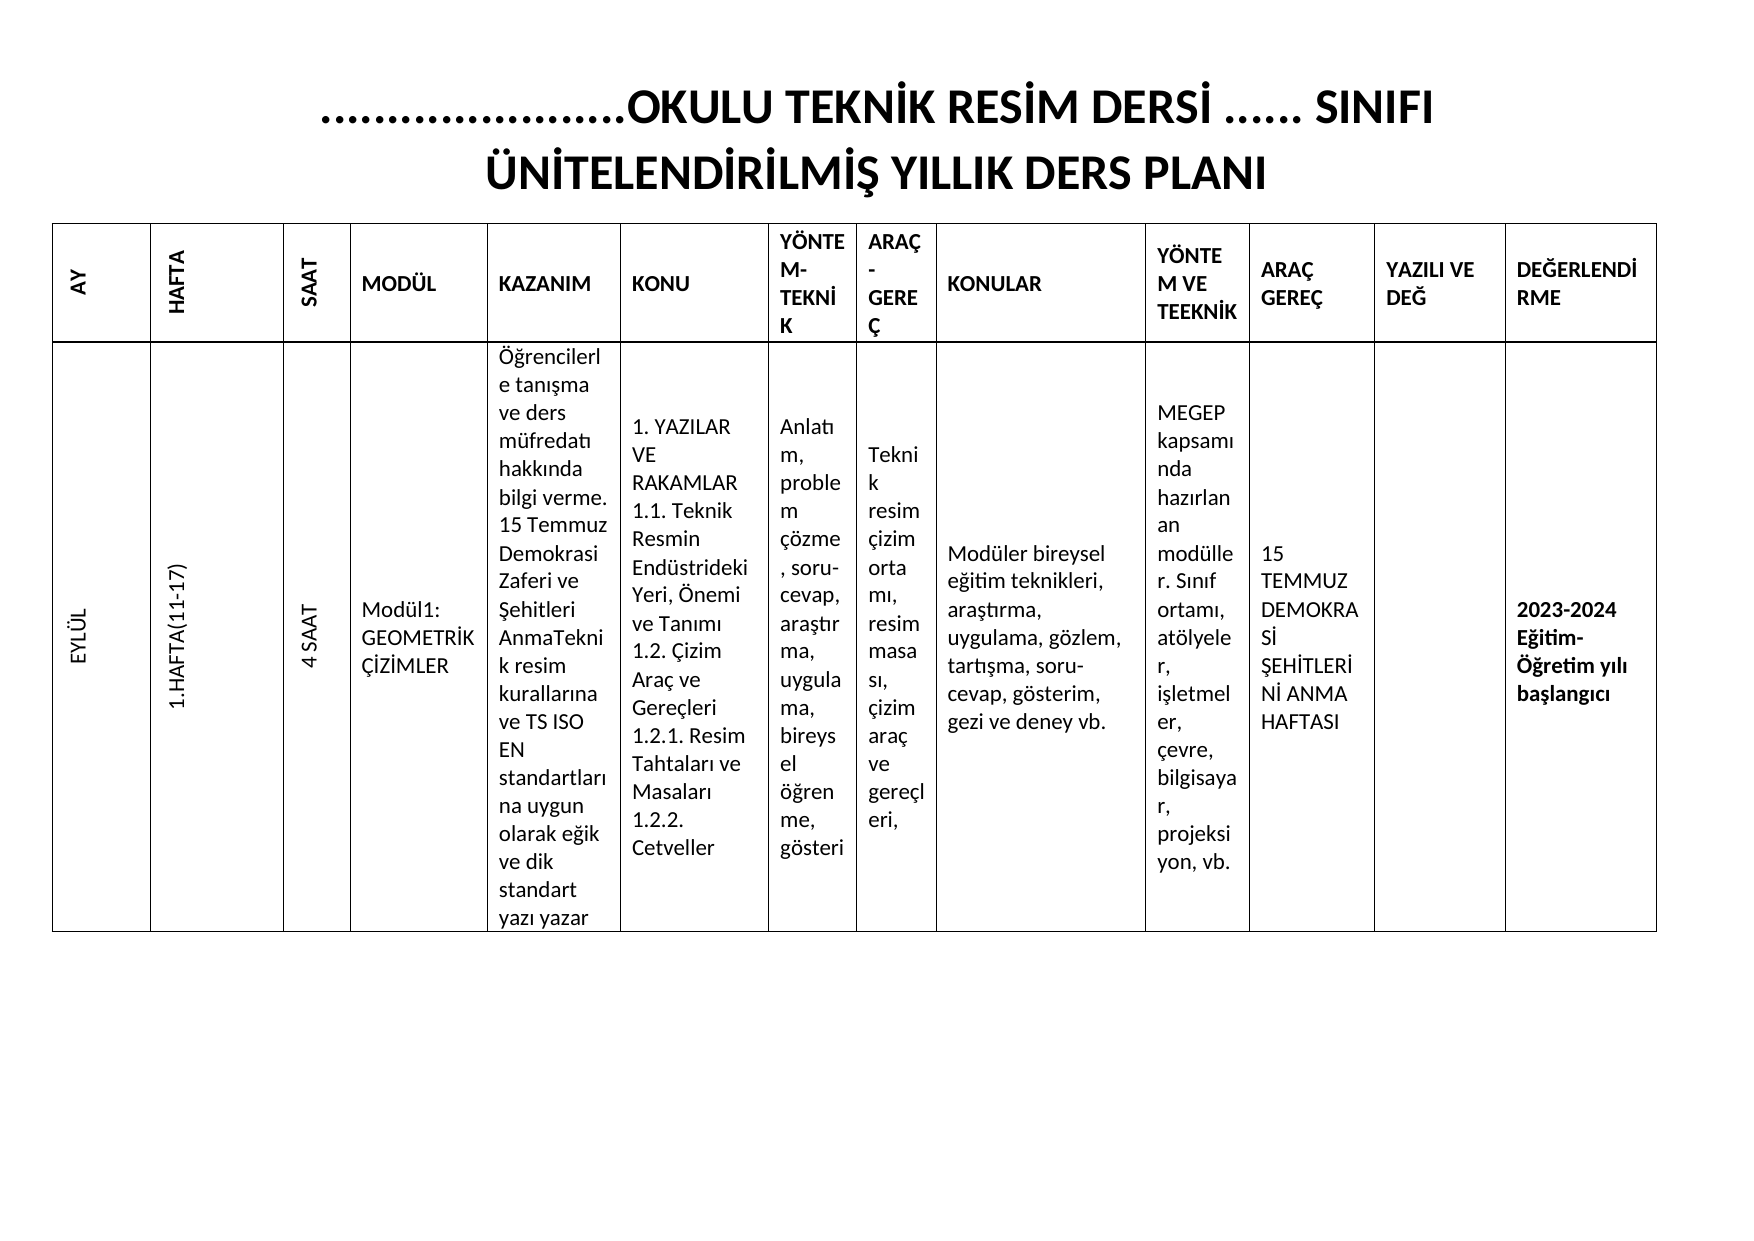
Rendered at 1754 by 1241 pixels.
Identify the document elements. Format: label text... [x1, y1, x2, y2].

table_header YÖNTEM VE TEEKNİK [1146, 224, 1249, 341]
table_cell 2023-2024 Eğitim-Öğretim yılı başlangıcı [1506, 343, 1656, 931]
table_header KONU [621, 224, 768, 341]
table_header YÖNTEM-TEKNİK [769, 224, 856, 341]
table_cell MEGEP kapsamında hazırlanan modüller. Sınıf ortamı, atölyeler, işletmeler, çevre, bilgisayar, projeksiyon, vb. [1146, 343, 1249, 931]
table_cell 15 TEMMUZ DEMOKRASİ ŞEHİTLERİNİ ANMA HAFTASI [1250, 343, 1374, 931]
table_cell 1.HAFTA(11-17) [151, 343, 283, 931]
table_header KAZANIM [488, 224, 620, 341]
table_header DEĞERLENDİRME [1506, 224, 1656, 341]
table_header KONULAR [937, 224, 1145, 341]
table_header ARAÇ GEREÇ [1250, 224, 1374, 341]
table_cell Öğrencilerle tanışma ve ders müfredatı hakkında bilgi verme. 15 Temmuz Demokrasi Zaferi ve Şehitleri AnmaTeknik resim kurallarına ve TS ISO EN standartlarına uygun olarak eğik ve dik standart yazı yazar [488, 343, 620, 931]
table_cell 1. YAZILAR VE RAKAMLAR 1.1. Teknik Resmin Endüstrideki Yeri, Önemi ve Tanımı 1.2. Çizim Araç ve Gereçleri 1.2.1. Resim Tahtaları ve Masaları 1.2.2. Cetveller [621, 343, 768, 931]
table_header ARAÇ-GEREÇ [857, 224, 936, 341]
table_cell [1375, 343, 1505, 931]
table_cell Modül1: GEOMETRİK ÇİZİMLER [351, 343, 487, 931]
text .......................OKULU TEKNİK RESİM DERSİ ...... SINIFI ÜNİTELENDİRİLMİŞ YILLIK DERS PLANI [75, 75, 1679, 202]
table_header MODÜL [351, 224, 487, 341]
table_cell EYLÜL [53, 343, 150, 931]
table_cell 4 SAAT [284, 343, 350, 931]
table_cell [857, 343, 936, 931]
table_cell Modüler bireysel eğitim teknikleri, araştırma, uygulama, gözlem, tartışma, soru-cevap, gösterim, gezi ve deney vb. [937, 343, 1145, 931]
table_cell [769, 343, 856, 931]
table_header AY [53, 224, 150, 341]
table_header HAFTA [151, 224, 283, 341]
table_header YAZILI VE DEĞ [1375, 224, 1505, 341]
table_header SAAT [284, 224, 350, 341]
